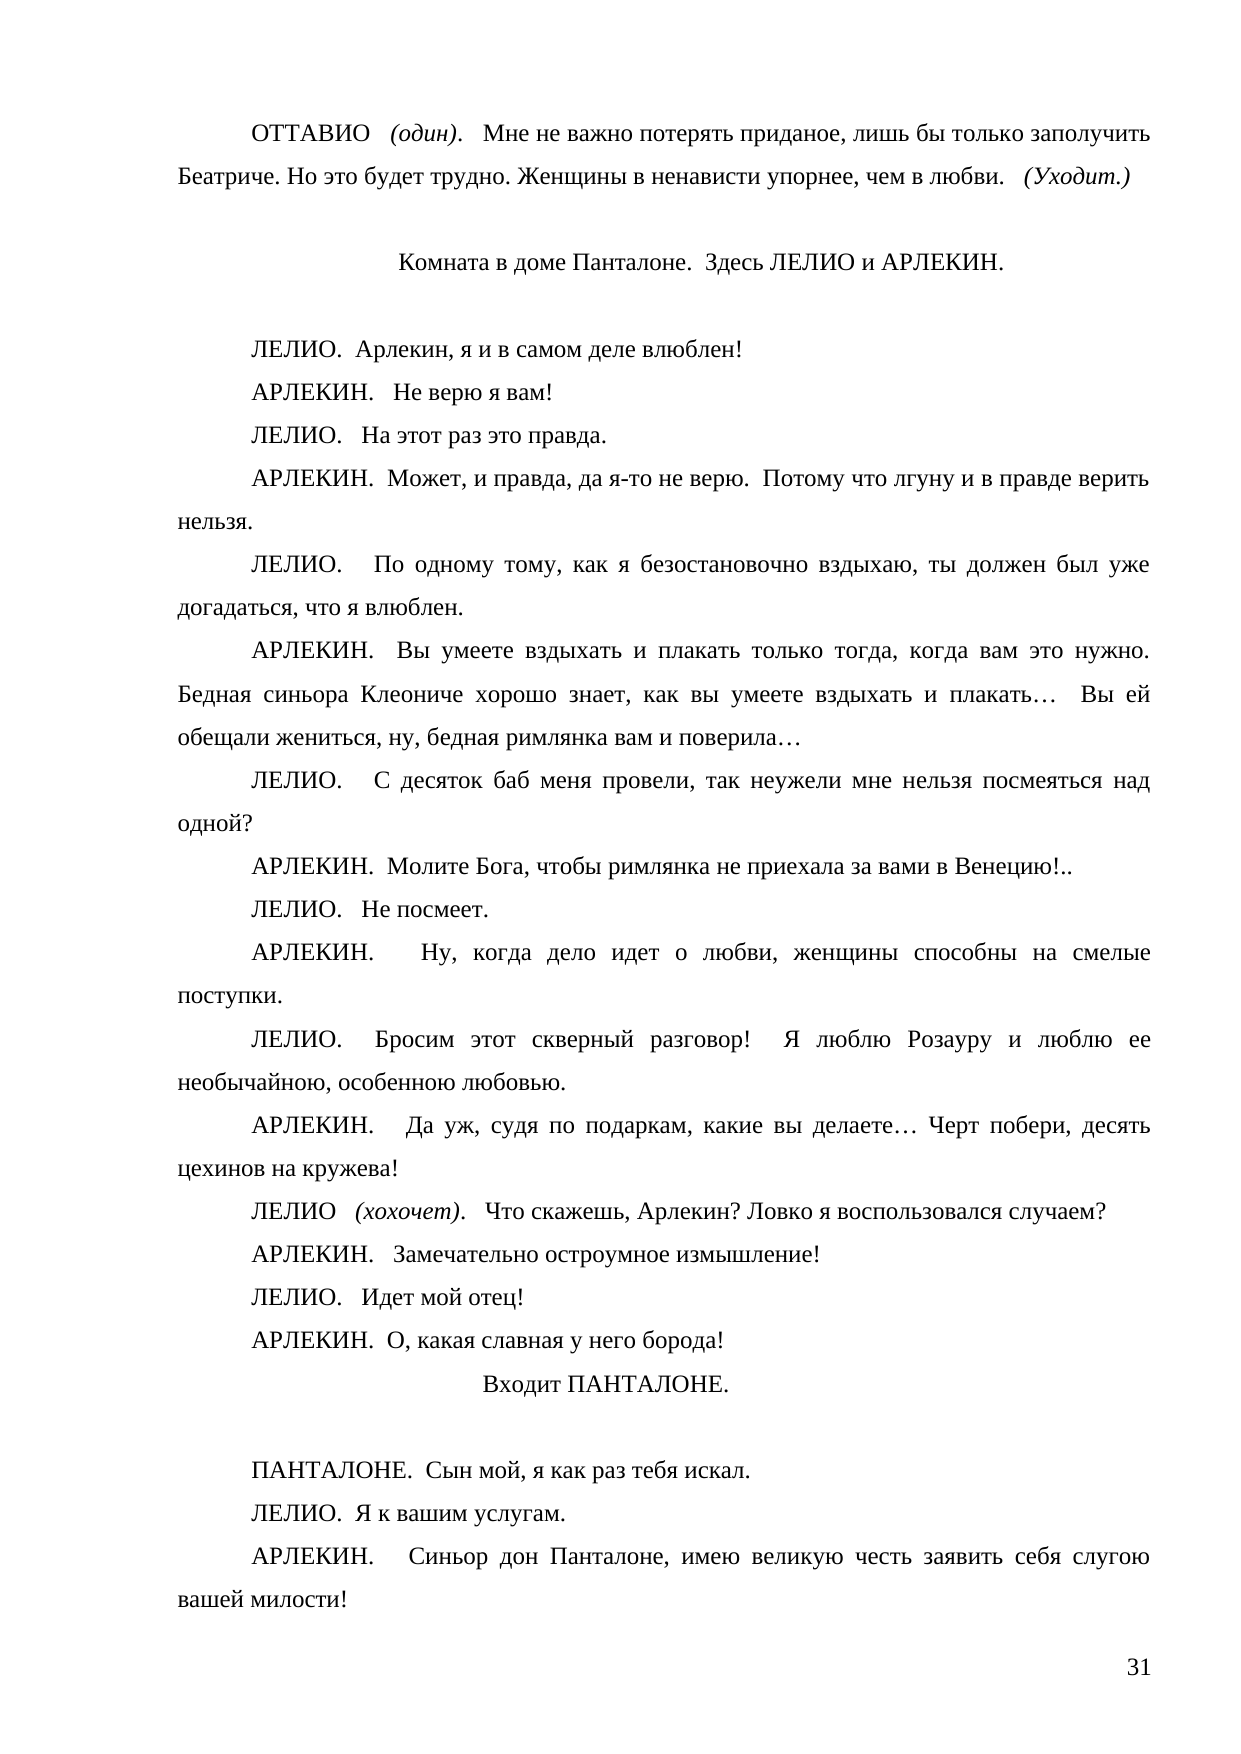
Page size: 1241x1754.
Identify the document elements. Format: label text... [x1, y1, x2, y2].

text Входит ПАНТАЛОНЕ. [177, 1369, 1152, 1397]
text АРЛЕКИН. Вы умеете вздыхать и плакать только тогда, когда вам это нужно. Бедная синьора Клеониче хорошо знает, как вы умеете вздыхать и плакать… Вы ей обещали жениться, ну, бедная римлянка вам и поверила… [177, 636, 1152, 751]
text ЛЕЛИО. По одному тому, как я безостановочно вздыхаю, ты должен был уже догадаться, что я влюблен. [177, 549, 1152, 621]
text ЛЕЛИО. Арлекин, я и в самом деле влюблен! [177, 334, 1152, 362]
text Комната в доме Панталоне. Здесь ЛЕЛИО и АРЛЕКИН. [177, 247, 1152, 276]
text ЛЕЛИО (хохочет). Что скажешь, Арлекин? Ловко я воспользовался случаем? [177, 1196, 1152, 1225]
text АРЛЕКИН. Ну, когда дело идет о любви, женщины способны на смелые поступки. [177, 937, 1152, 1009]
text ЛЕЛИО. Идет мой отец! [177, 1282, 1152, 1311]
text ЛЕЛИО. С десяток баб меня провели, так неужели мне нельзя посмеяться над одной? [177, 765, 1152, 837]
text АРЛЕКИН. Может, и правда, да я-то не верю. Потому что лгуну и в правде верить нельзя. [177, 463, 1152, 535]
text ЛЕЛИО. Я к вашим услугам. [177, 1498, 1152, 1527]
text АРЛЕКИН. Замечательно остроумное измышление! [177, 1239, 1152, 1268]
text АРЛЕКИН. Молите Бога, чтобы римлянка не приехала за вами в Венецию!.. [177, 851, 1152, 880]
text АРЛЕКИН. О, какая славная у него борода! [177, 1326, 1152, 1354]
text ЛЕЛИО. Бросим этот скверный разговор! Я люблю Розауру и люблю ее необычайною, особенною любовью. [177, 1024, 1152, 1096]
text ЛЕЛИО. Не посмеет. [177, 894, 1152, 923]
text АРЛЕКИН. Синьор дон Панталоне, имею великую честь заявить себя слугою вашей милости! [177, 1541, 1152, 1613]
text АРЛЕКИН. Да уж, судя по подаркам, какие вы делаете… Черт побери, десять цехинов на кружева! [177, 1110, 1152, 1182]
text ЛЕЛИО. На этот раз это правда. [177, 420, 1152, 449]
text ОТТАВИО (один). Мне не важно потерять приданое, лишь бы только заполучить Беатриче. Но это будет трудно. Женщины в ненависти упорнее, чем в любви. (Уходит.) [177, 118, 1152, 190]
text АРЛЕКИН. Не верю я вам! [177, 377, 1152, 406]
text ПАНТАЛОНЕ. Сын мой, я как раз тебя искал. [177, 1455, 1152, 1484]
